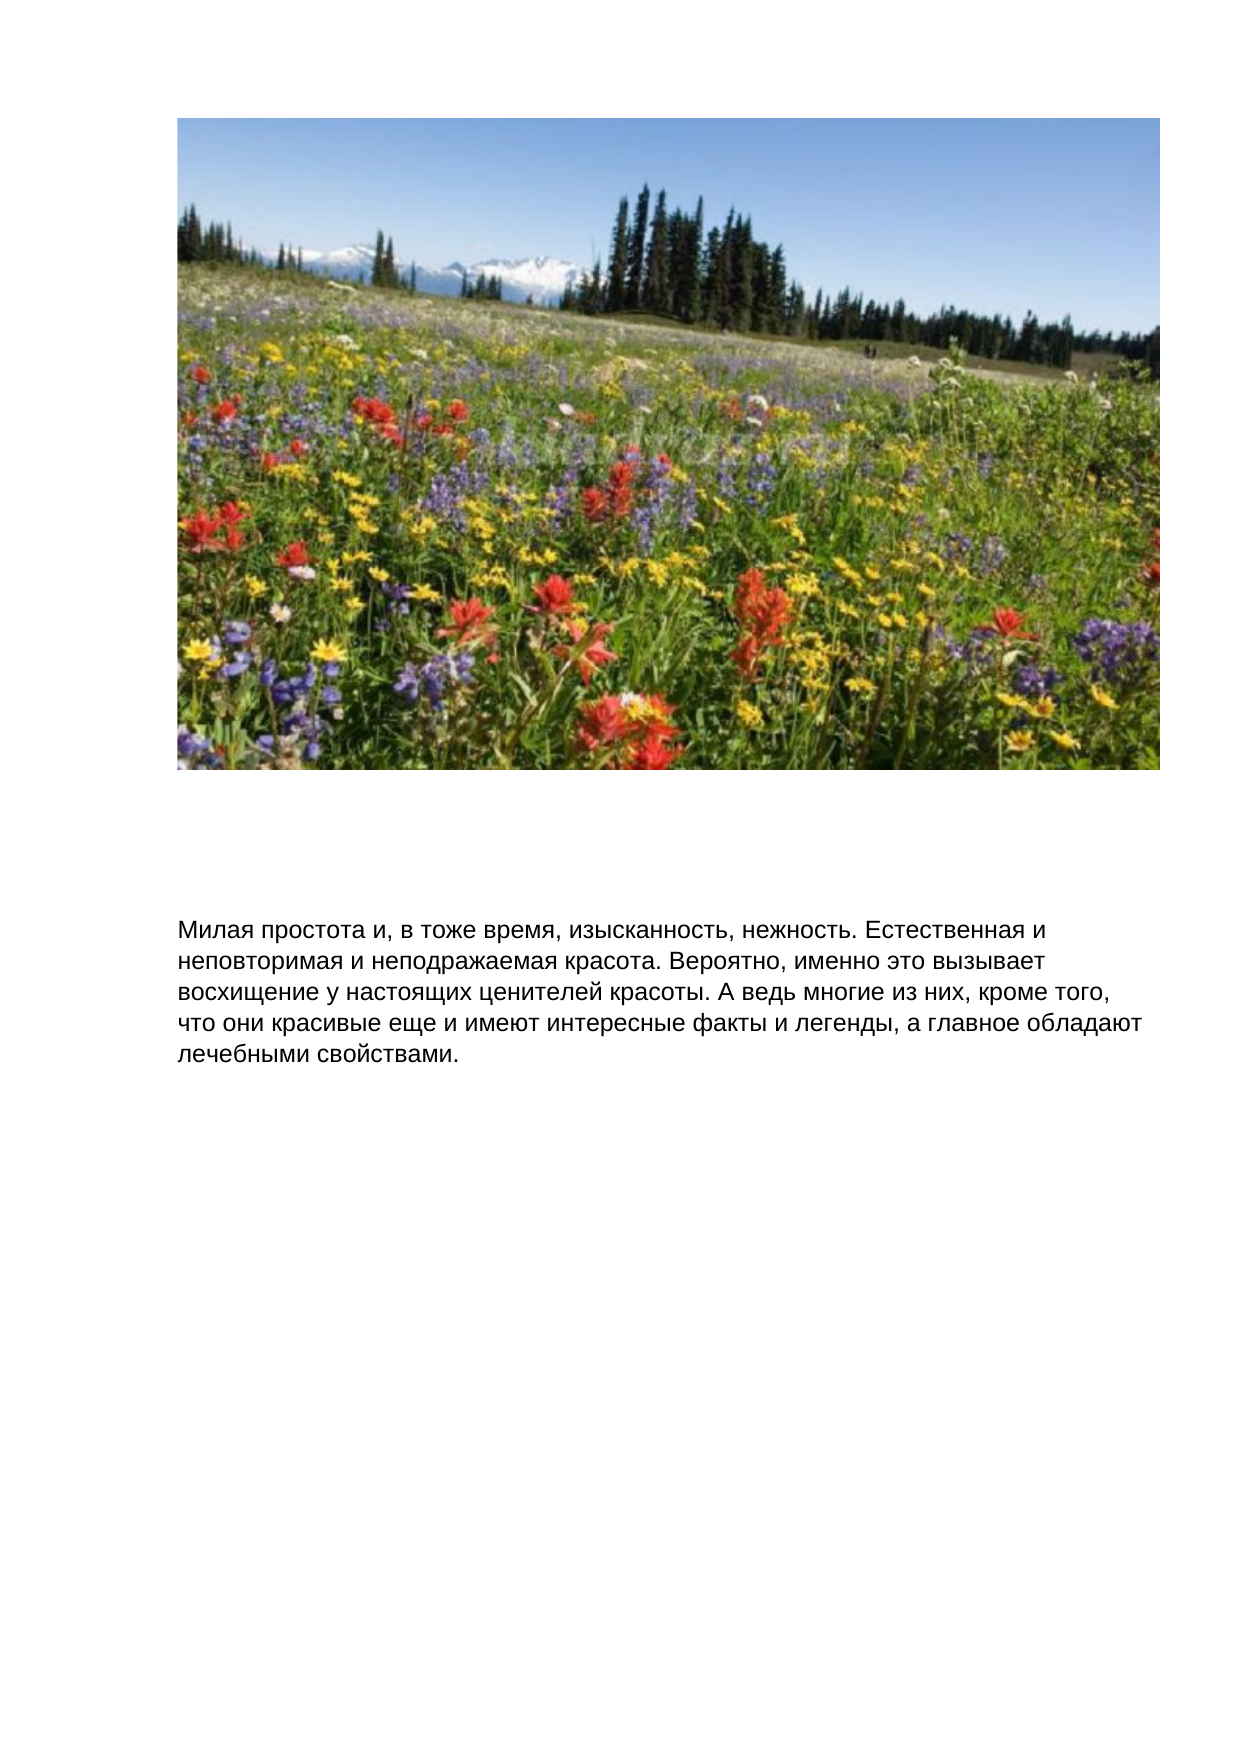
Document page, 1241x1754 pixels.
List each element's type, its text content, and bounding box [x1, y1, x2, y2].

picture [177, 118, 1160, 770]
text Милая простота и, в тоже время, изысканность, нежность. Естественная и неповторимая и неподражаемая красота. Вероятно, именно это вызывает восхищение у настоящих ценителей красоты. А ведь многие из них, кроме того, что они красивые еще и имеют интересные факты и легенды, а главное обладают лечебными свойствами. [177, 883, 1152, 1067]
